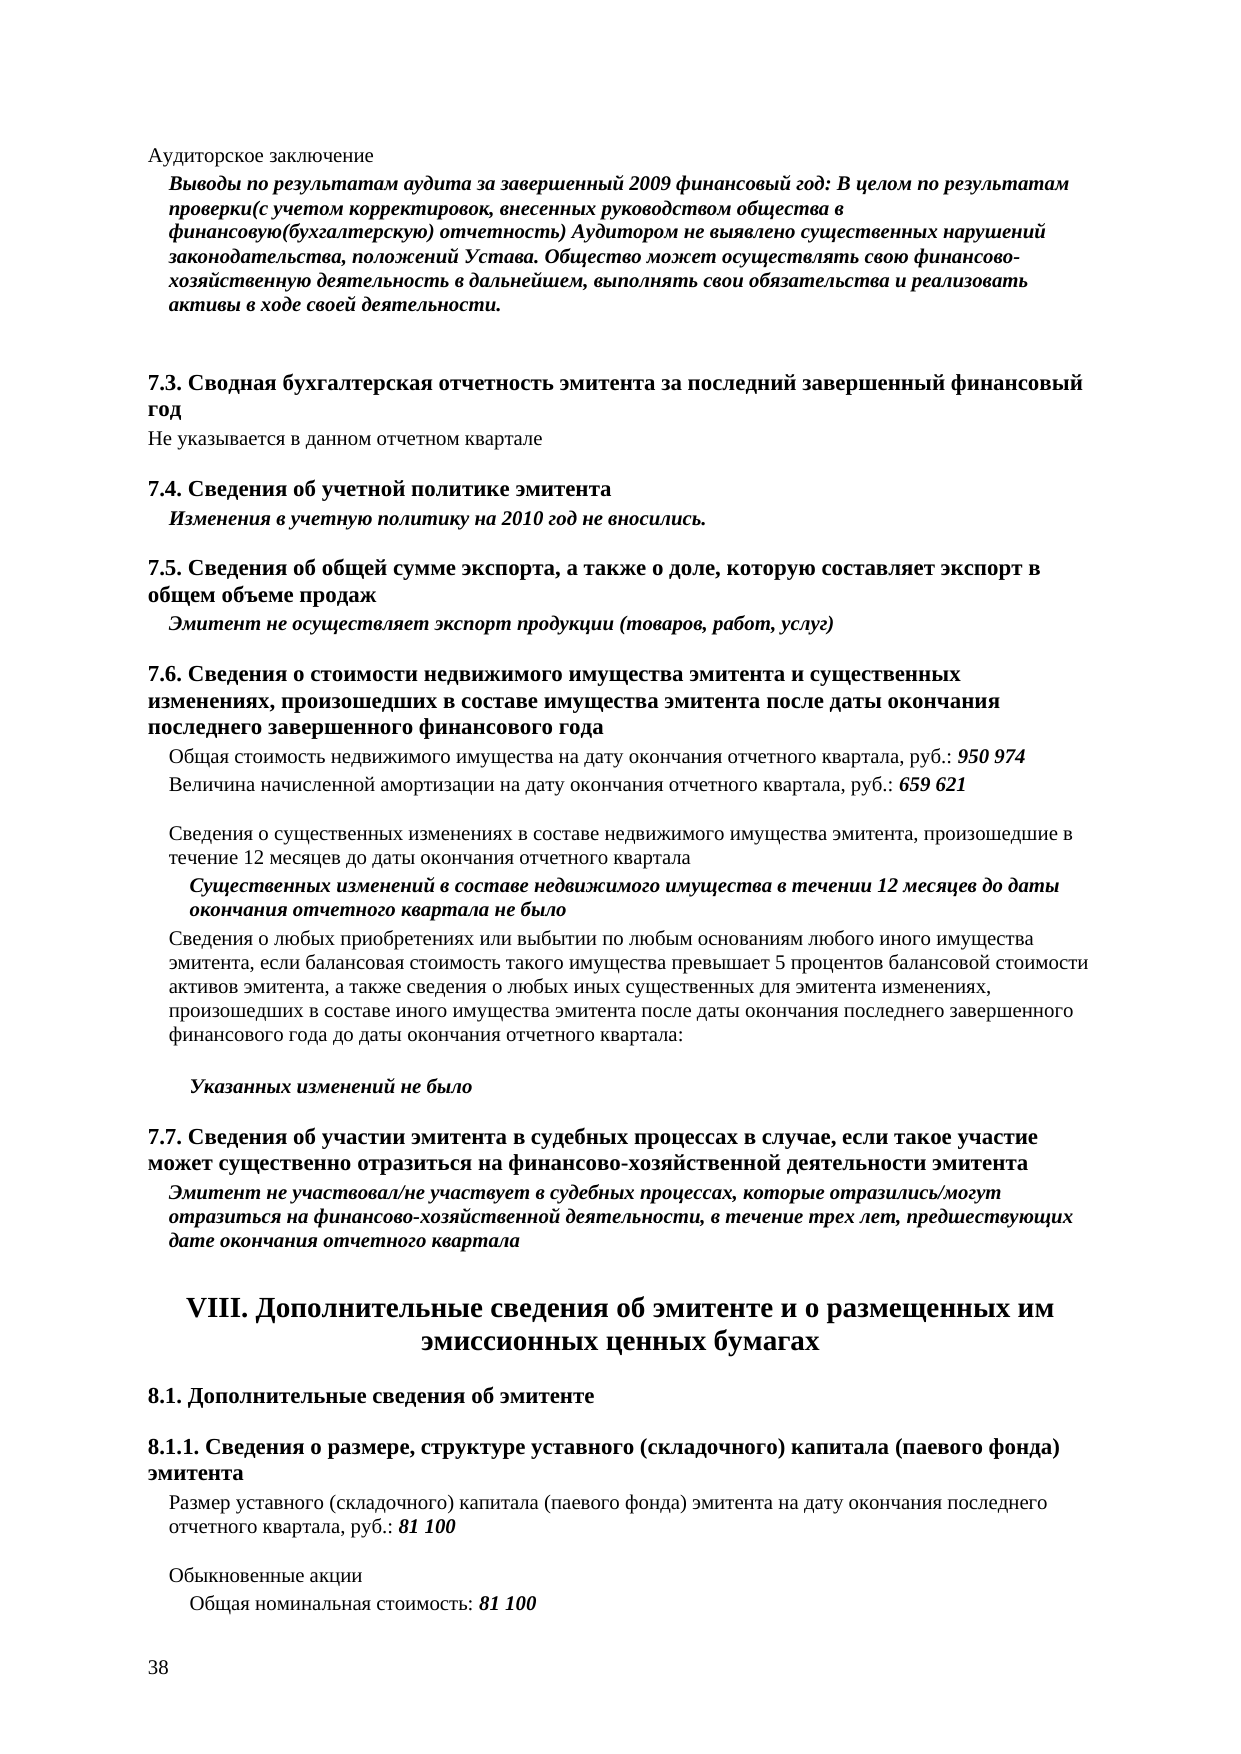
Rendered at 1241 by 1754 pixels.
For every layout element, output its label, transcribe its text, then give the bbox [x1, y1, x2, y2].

subtitle 7.3. Сводная бухгалтерская отчетность эмитента за последний завершенный финансовый год [148, 369, 1092, 422]
text Эмитент не участвовал/не участвует в судебных процессах, которые отразились/могут отразиться на финансово-хозяйственной деятельности, в течение трех лет, предшествующих дате окончания отчетного квартала [168, 1180, 1092, 1252]
text Размер уставного (складочного) капитала (паевого фонда) эмитента на дату окончания последнего отчетного квартала, руб.: 81 100 [168, 1490, 1092, 1538]
subtitle 7.4. Сведения об учетной политике эмитента [148, 475, 1092, 501]
text Общая номинальная стоимость: 81 100 [189, 1591, 1092, 1615]
text Величина начисленной амортизации на дату окончания отчетного квартала, руб.: 659 621 [168, 772, 1092, 796]
subtitle VIII. Дополнительные сведения об эмитенте и о размещенных им эмиссионных ценных бумагах [148, 1290, 1092, 1357]
subtitle 7.5. Сведения об общей сумме экспорта, а также о доле, которую составляет экспорт в общем объеме продаж [148, 554, 1092, 607]
text Изменения в учетную политику на 2010 год не вносились. [168, 505, 1092, 529]
subtitle Аудиторское заключение [148, 143, 1092, 167]
subtitle Обыкновенные акции [168, 1563, 1092, 1587]
text Эмитент не осуществляет экспорт продукции (товаров, работ, услуг) [168, 611, 1092, 635]
text Указанных изменений не было [189, 1074, 1092, 1098]
subtitle 7.7. Сведения об участии эмитента в судебных процессах в случае, если такое участие может существенно отразиться на финансово-хозяйственной деятельности эмитента [148, 1123, 1092, 1176]
text Существенных изменений в составе недвижимого имущества в течении 12 месяцев до даты окончания отчетного квартала не было [189, 873, 1092, 921]
subtitle 7.6. Сведения о стоимости недвижимого имущества эмитента и существенных изменениях, произошедших в составе имущества эмитента после даты окончания последнего завершенного финансового года [148, 660, 1092, 739]
text Общая стоимость недвижимого имущества на дату окончания отчетного квартала, руб.: 950 974 [168, 744, 1092, 768]
text Не указывается в данном отчетном квартале [148, 426, 1092, 450]
text Выводы по результатам аудита за завершенный 2009 финансовый год: В целом по результатам проверки(с учетом корректировок, внесенных руководством общества в финансовую(бухгалтерскую) отчетность) Аудитором не выявлено существенных нарушений законодательства, положений Устава. Общество может осуществлять свою финансово-хозяйственную деятельность в дальнейшем, выполнять свои обязательства и реализовать активы в ходе своей деятельности. [168, 171, 1092, 316]
subtitle Сведения о существенных изменениях в составе недвижимого имущества эмитента, произошедшие в течение 12 месяцев до даты окончания отчетного квартала [168, 821, 1092, 869]
subtitle 8.1.1. Сведения о размере, структуре уставного (складочного) капитала (паевого фонда) эмитента [148, 1433, 1092, 1486]
text Сведения о любых приобретениях или выбытии по любым основаниям любого иного имущества эмитента, если балансовая стоимость такого имущества превышает 5 процентов балансовой стоимости активов эмитента, а также сведения о любых иных существенных для эмитента изменениях, произошедших в составе иного имущества эмитента после даты окончания последнего завершенного финансового года до даты окончания отчетного квартала: [168, 926, 1092, 1070]
subtitle 8.1. Дополнительные сведения об эмитенте [148, 1382, 1092, 1408]
